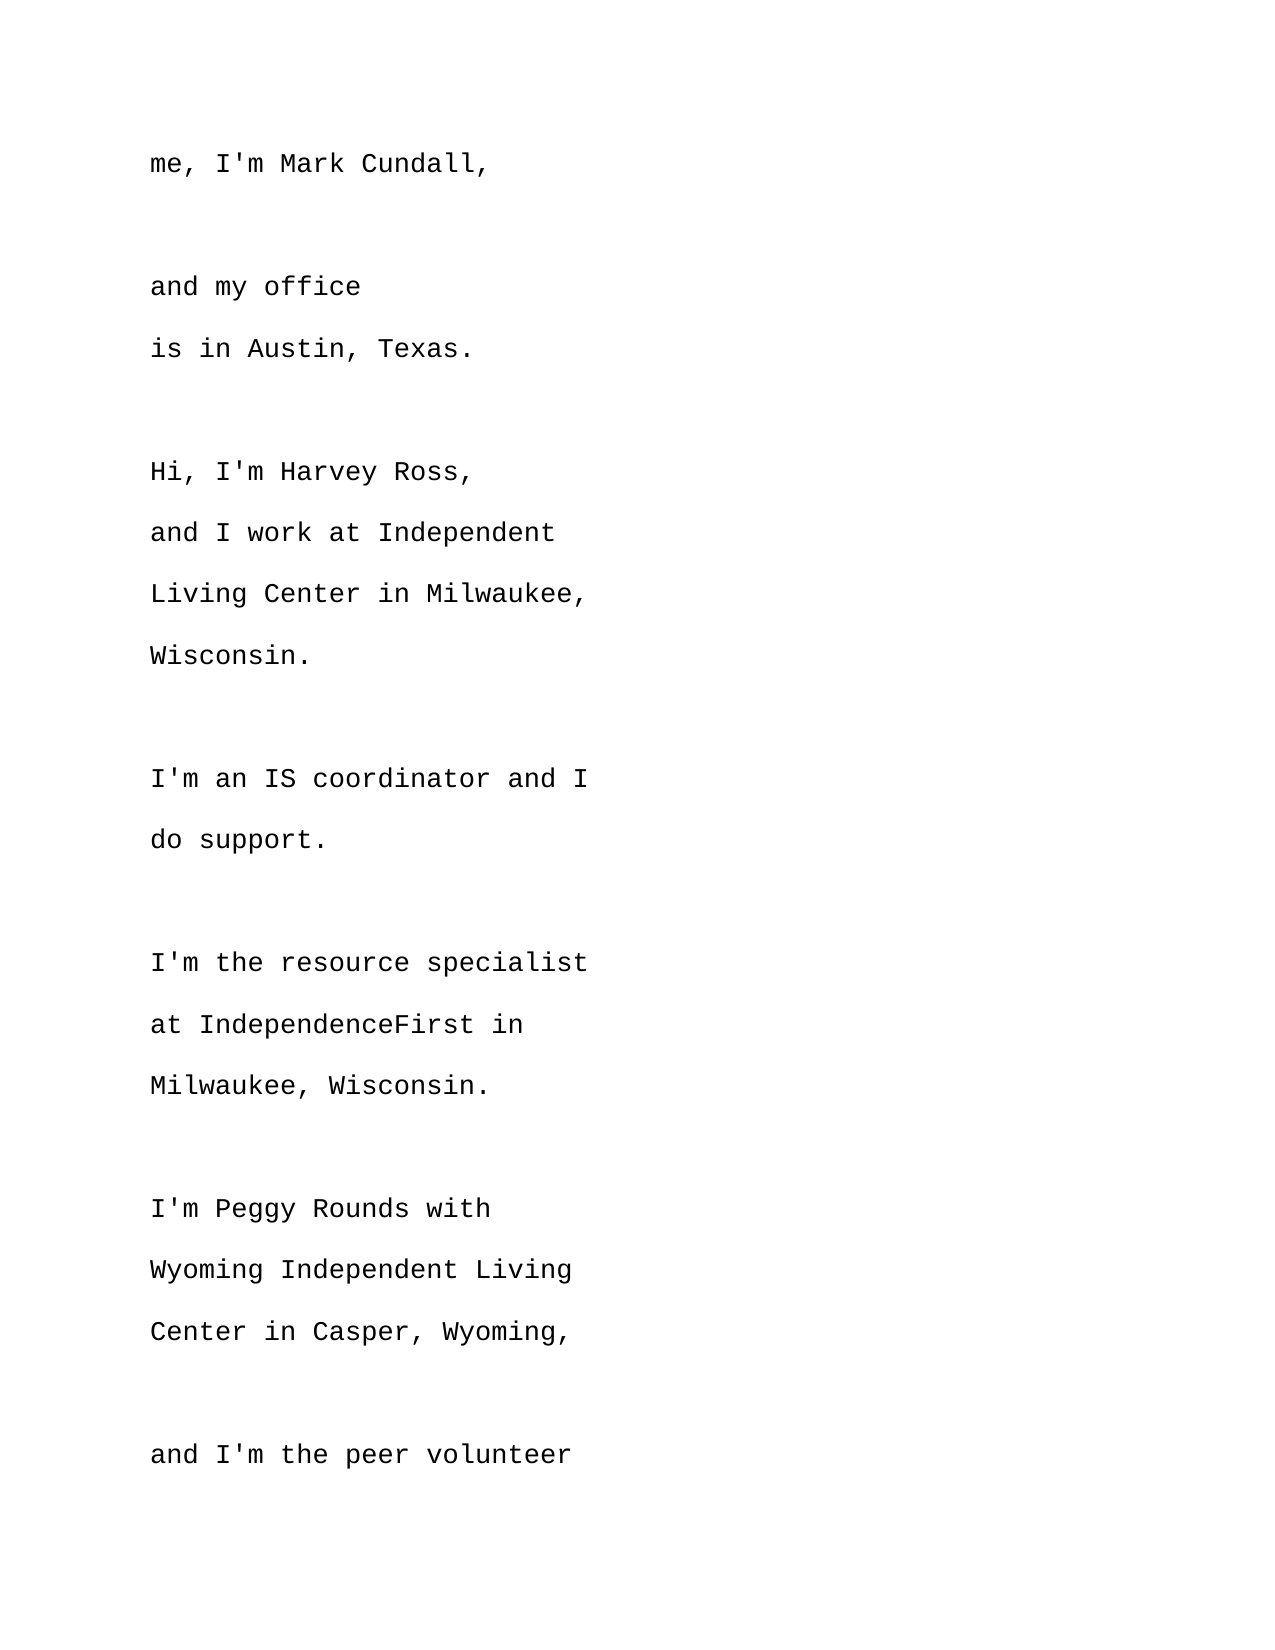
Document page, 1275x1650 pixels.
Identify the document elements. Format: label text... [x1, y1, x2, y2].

text and I work at Independent Living Center in Milwaukee, Wisconsin. [150, 519, 612, 672]
text I'm the resource specialist at IndependenceFirst in Milwaukee, Wisconsin. [150, 949, 612, 1103]
text and my office [150, 273, 612, 304]
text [150, 150, 612, 181]
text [150, 1441, 612, 1471]
text I'm Peggy Rounds with Wyoming Independent Living Center in Casper, Wyoming, [150, 1195, 612, 1348]
text is in Austin, Texas. [150, 334, 612, 365]
text I'm an IS coordinator and I do support. [150, 764, 612, 857]
text Hi, I'm Harvey Ross, [150, 457, 612, 488]
